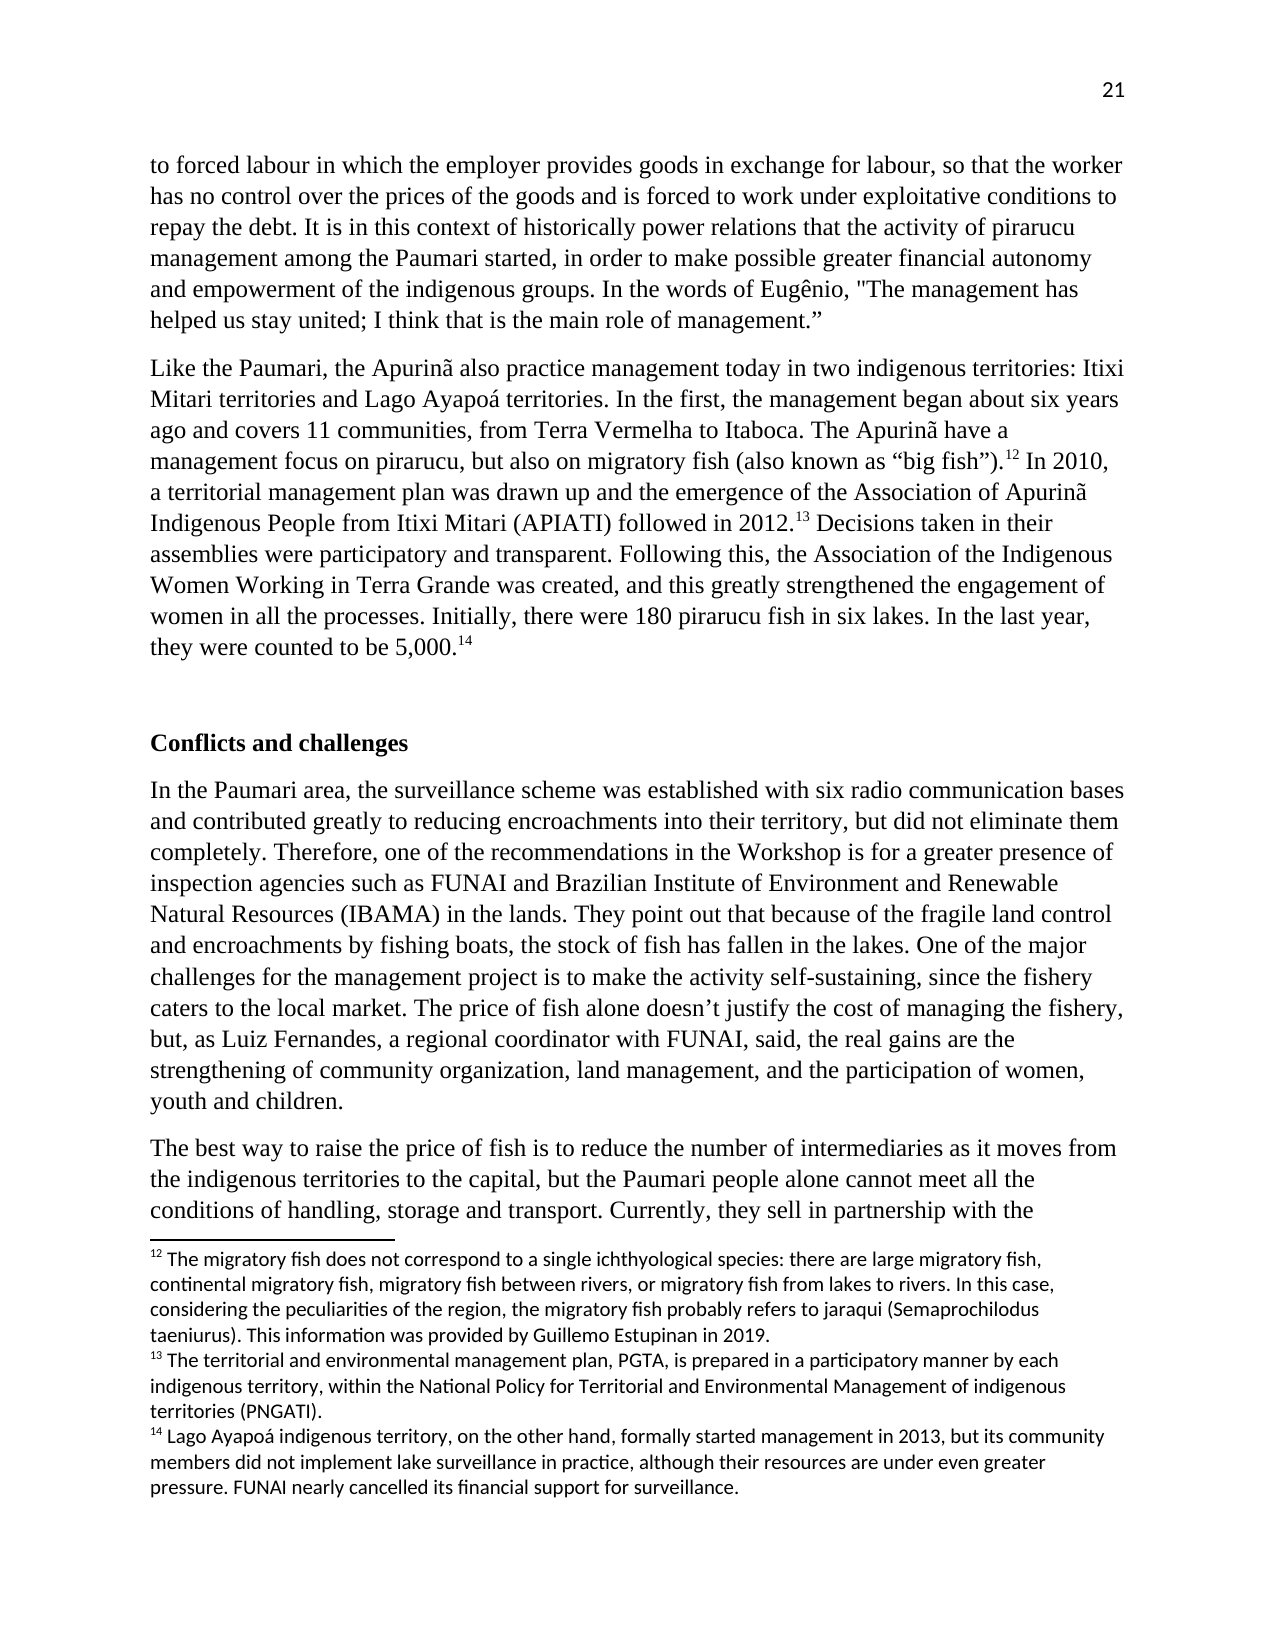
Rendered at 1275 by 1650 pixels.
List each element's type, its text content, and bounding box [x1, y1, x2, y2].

text Conflicts and challenges [150, 728, 1125, 756]
text In the Paumari area, the surveillance scheme was established with six radio communication bases and contributed greatly to reducing encroachments into their territory, but did not eliminate them completely. Therefore, one of the recommendations in the Workshop is for a greater presence of inspection agencies such as FUNAI and Brazilian Institute of Environment and Renewable Natural Resources (IBAMA) in the lands. They point out that because of the fragile land control and encroachments by fishing boats, the stock of fish has fallen in the lakes. One of the major challenges for the management project is to make the activity self-sustaining, since the fishery caters to the local market. The price of fish alone doesn’t justify the cost of managing the fishery, but, as Luiz Fernandes, a regional coordinator with FUNAI, said, the real gains are the strengthening of community organization, land management, and the participation of women, youth and children. [150, 775, 1125, 1114]
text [150, 1133, 1125, 1224]
text Like the Paumari, the Apurinã also practice management today in two indigenous territories: Itixi Mitari territories and Lago Ayapoá territories. In the first, the management began about six years ago and covers 11 communities, from Terra Vermelha to Itaboca. The Apurinã have a management focus on pirarucu, but also on migratory fish (also known as “big fish”). In 2010, a territorial management plan was drawn up and the emergence of the Association of Apurinã Indigenous People from Itixi Mitari (APIATI) followed in 2012. Decisions taken in their assemblies were participatory and transparent. Following this, the Association of the Indigenous Women Working in Terra Grande was created, and this greatly strengthened the engagement of women in all the processes. Initially, there were 180 pirarucu fish in six lakes. In the last year, they were counted to be 5,000. [150, 353, 1125, 661]
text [150, 150, 1125, 334]
